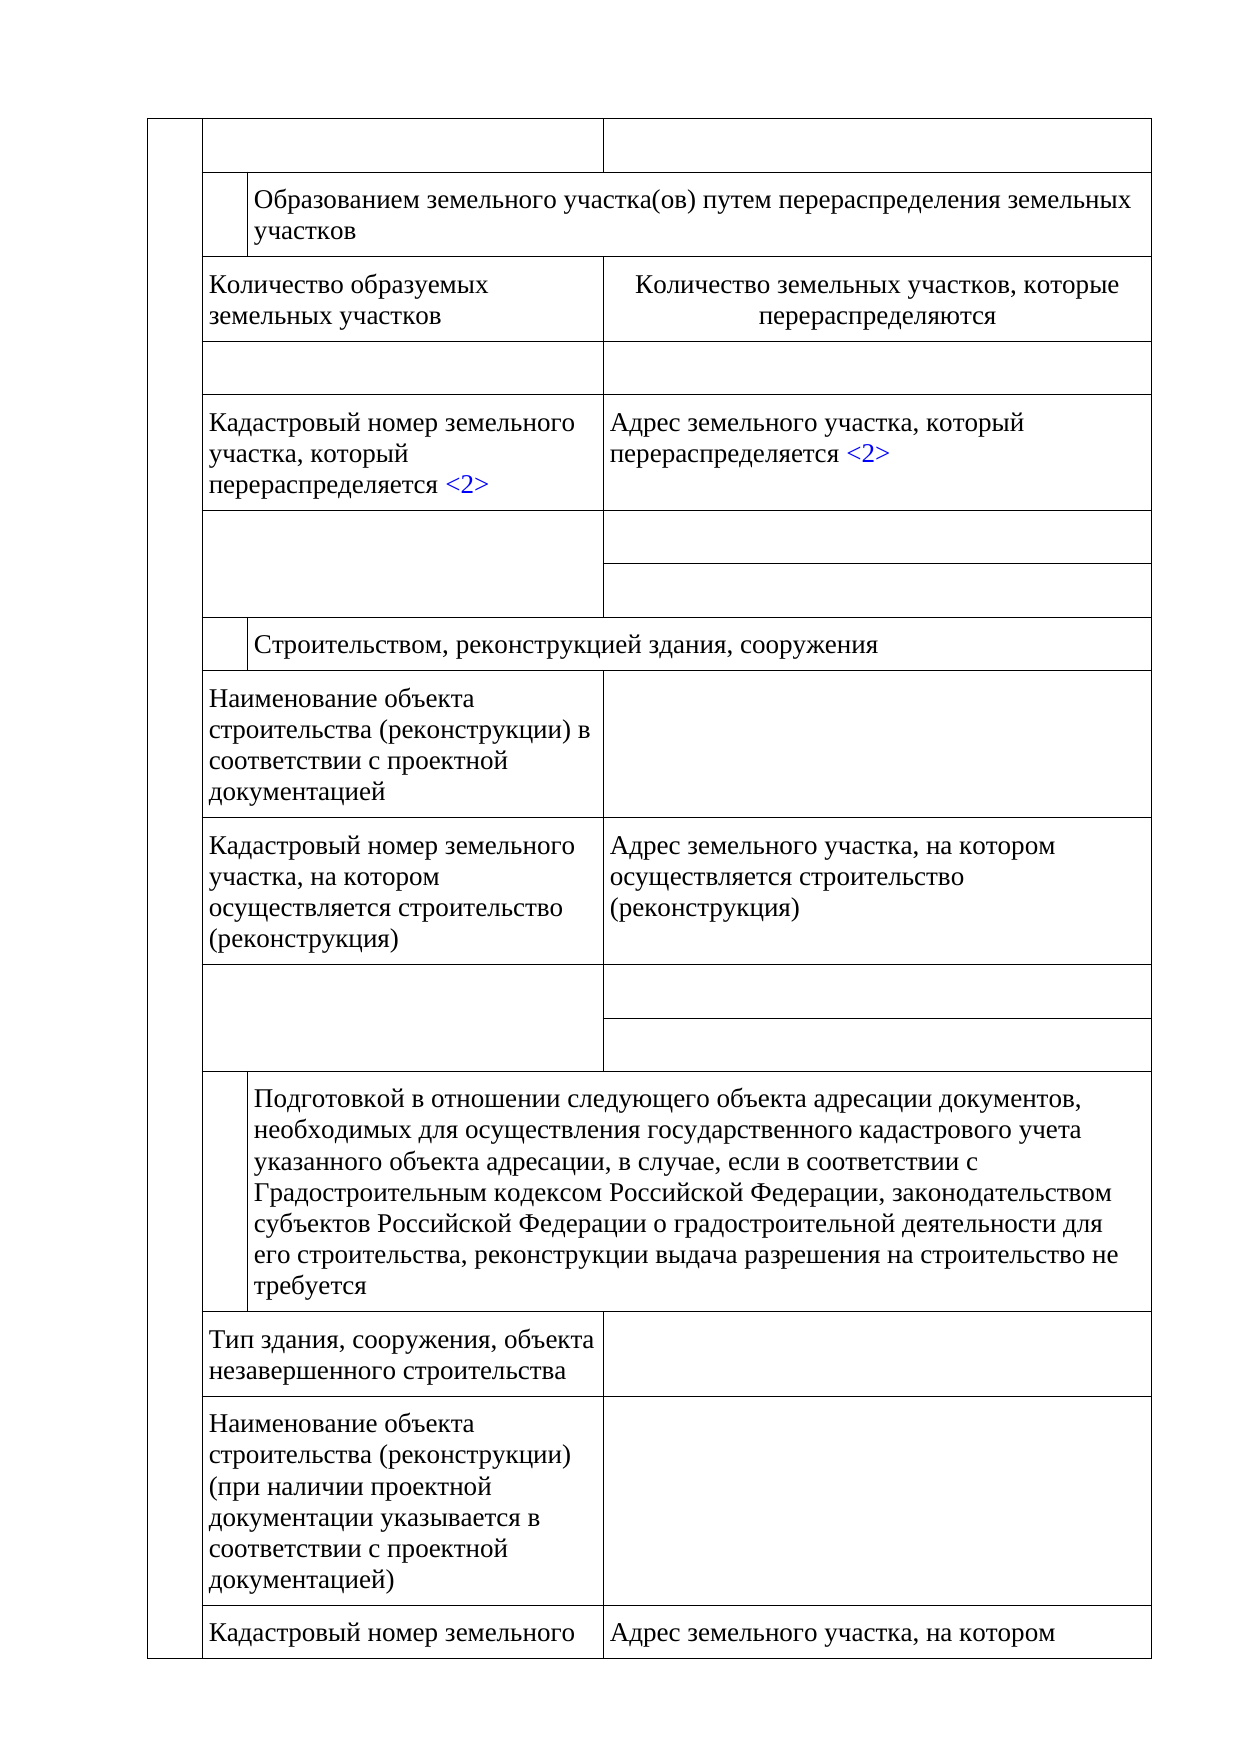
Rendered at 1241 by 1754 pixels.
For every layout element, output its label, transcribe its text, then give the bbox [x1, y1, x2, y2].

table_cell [604, 1606, 1151, 1658]
table_cell Наименование объекта строительства (реконструкции) в соответствии с проектной документацией [203, 671, 603, 817]
table_cell Кадастровый номер земельного участка, на котором осуществляется строительство (реконструкция) [203, 818, 603, 964]
table_cell [604, 1312, 1151, 1396]
table_cell [203, 965, 603, 1071]
table_cell [604, 671, 1151, 817]
table_cell [604, 342, 1151, 394]
table_cell Подготовкой в отношении следующего объекта адресации документов, необходимых для осуществления государственного кадастрового учета указанного объекта адресации, в случае, если в соответствии с Градостроительным кодексом Российской Федерации, законодательством субъектов Российской Федерации о градостроительной деятельности для его строительства, реконструкции выдача разрешения на строительство не требуется [248, 1072, 1151, 1311]
table_cell [203, 119, 603, 172]
table_cell [203, 342, 603, 394]
table_cell Образованием земельного участка(ов) путем перераспределения земельных участков [248, 173, 1151, 256]
table_cell [604, 119, 1151, 172]
table_cell Строительством, реконструкцией здания, сооружения [248, 618, 1151, 670]
table_cell [203, 618, 247, 670]
table_cell [203, 1072, 247, 1311]
table_cell [604, 564, 1151, 617]
table_cell Адрес земельного участка, на котором осуществляется строительство (реконструкция) [604, 818, 1151, 964]
table_cell Наименование объекта строительства (реконструкции) (при наличии проектной документации указывается в соответствии с проектной документацией) [203, 1397, 603, 1605]
table_cell [203, 173, 247, 256]
table_cell Кадастровый номер земельного участка, который перераспределяется <2> [203, 395, 603, 510]
table_cell Количество земельных участков, которые перераспределяются [604, 257, 1151, 341]
table_cell [203, 511, 603, 617]
table_cell Количество образуемых земельных участков [203, 257, 603, 341]
table_cell [604, 511, 1151, 563]
table_cell [604, 965, 1151, 1017]
table_cell [604, 1397, 1151, 1605]
table_cell Тип здания, сооружения, объекта незавершенного строительства [203, 1312, 603, 1396]
table_cell Адрес земельного участка, который перераспределяется <2> [604, 395, 1151, 510]
table_cell [604, 1019, 1151, 1071]
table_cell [203, 1606, 603, 1658]
